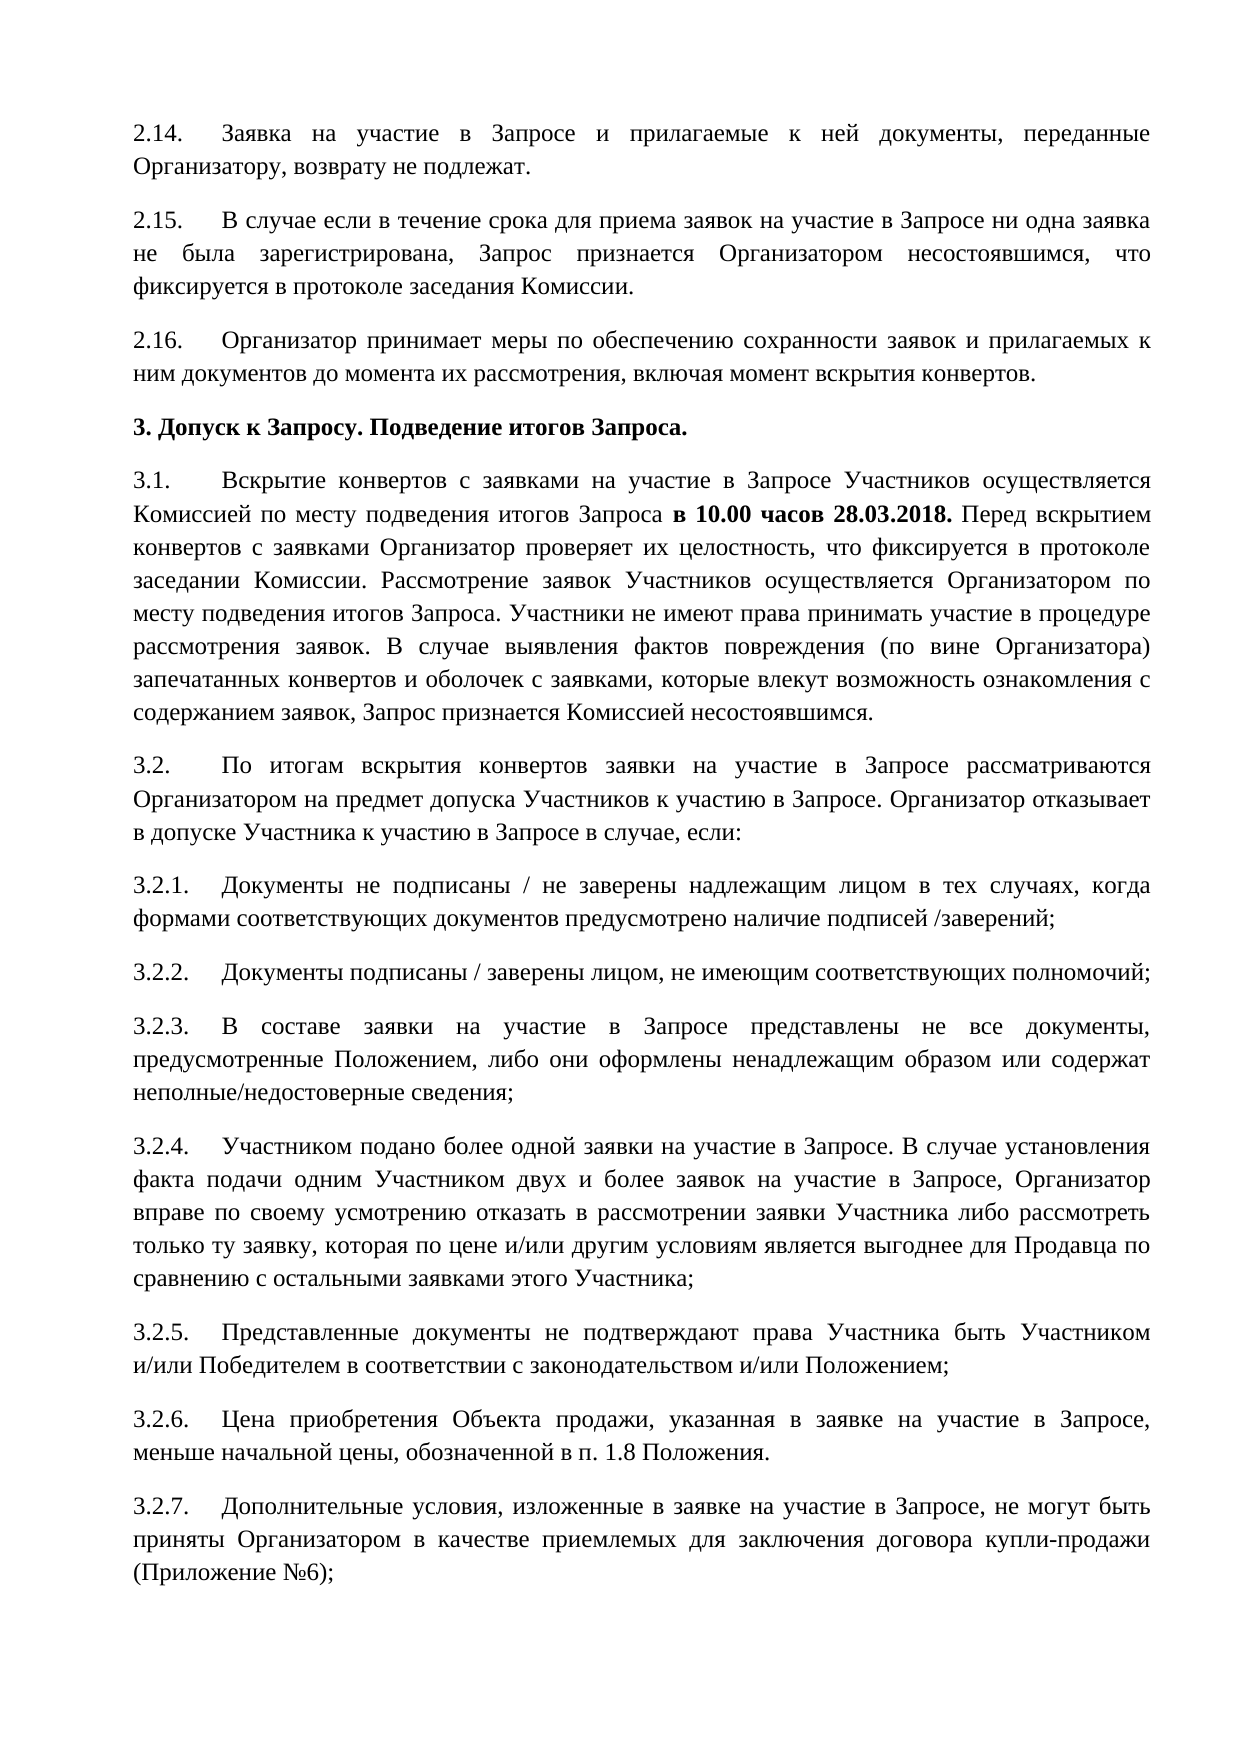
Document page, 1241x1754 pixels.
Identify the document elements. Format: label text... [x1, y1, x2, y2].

text 3.2.6. Цена приобретения Объекта продажи, указанная в заявке на участие в Запросе, меньше начальной цены, обозначенной в п. 1.8 Положения. [133, 1404, 1152, 1466]
text 3.2. По итогам вскрытия конвертов заявки на участие в Запросе рассматриваются Организатором на предмет допуска Участников к участию в Запросе. Организатор отказывает в допуске Участника к участию в Запросе в случае, если: [133, 751, 1152, 845]
text 3.2.3. В составе заявки на участие в Запросе представлены не все документы, предусмотренные Положением, либо они оформлены ненадлежащим образом или содержат неполные/недостоверные сведения; [133, 1011, 1152, 1106]
text 3.2.1. Документы не подписаны / не заверены надлежащим лицом в тех случаях, когда формами соответствующих документов предусмотрено наличие подписей /заверений; [133, 871, 1152, 932]
text 2.14. Заявка на участие в Запросе и прилагаемые к ней документы, переданные Организатору, возврату не подлежат. [133, 118, 1152, 180]
text 2.16. Организатор принимает меры по обеспечению сохранности заявок и прилагаемых к ним документов до момента их рассмотрения, включая момент вскрытия конвертов. [133, 325, 1152, 387]
text 2.15. В случае если в течение срока для приема заявок на участие в Запросе ни одна заявка не была зарегистрирована, Запрос признается Организатором несостоявшимся, что фиксируется в протоколе заседания Комиссии. [133, 205, 1152, 300]
text 3.2.4. Участником подано более одной заявки на участие в Запросе. В случае установления факта подачи одним Участником двух и более заявок на участие в Запросе, Организатор вправе по своему усмотрению отказать в рассмотрении заявки Участника либо рассмотреть только ту заявку, которая по цене и/или другим условиям является выгоднее для Продавца по сравнению с остальными заявками этого Участника; [133, 1131, 1152, 1292]
text 3. Допуск к Запросу. Подведение итогов Запроса. [133, 412, 1152, 441]
text 3.2.7. Дополнительные условия, изложенные в заявке на участие в Запросе, не могут быть приняты Организатором в качестве приемлемых для заключения договора купли-продажи (Приложение №6); [133, 1491, 1152, 1586]
text 3.1. Вскрытие конвертов с заявками на участие в Запросе Участников осуществляется Комиссией по месту подведения итогов Запроса в 10.00 часов 28.03.2018. Перед вскрытием конвертов с заявками Организатор проверяет их целостность, что фиксируется в протоколе заседании Комиссии. Рассмотрение заявок Участников осуществляется Организатором по месту подведения итогов Запроса. Участники не имеют права принимать участие в процедуре рассмотрения заявок. В случае выявления фактов повреждения (по вине Организатора) запечатанных конвертов и оболочек с заявками, которые влекут возможность ознакомления с содержанием заявок, Запрос признается Комиссией несостоявшимся. [133, 466, 1152, 726]
text 3.2.2. Документы подписаны / заверены лицом, не имеющим соответствующих полномочий; [133, 957, 1152, 986]
text 3.2.5. Представленные документы не подтверждают права Участника быть Участником и/или Победителем в соответствии с законодательством и/или Положением; [133, 1317, 1152, 1379]
